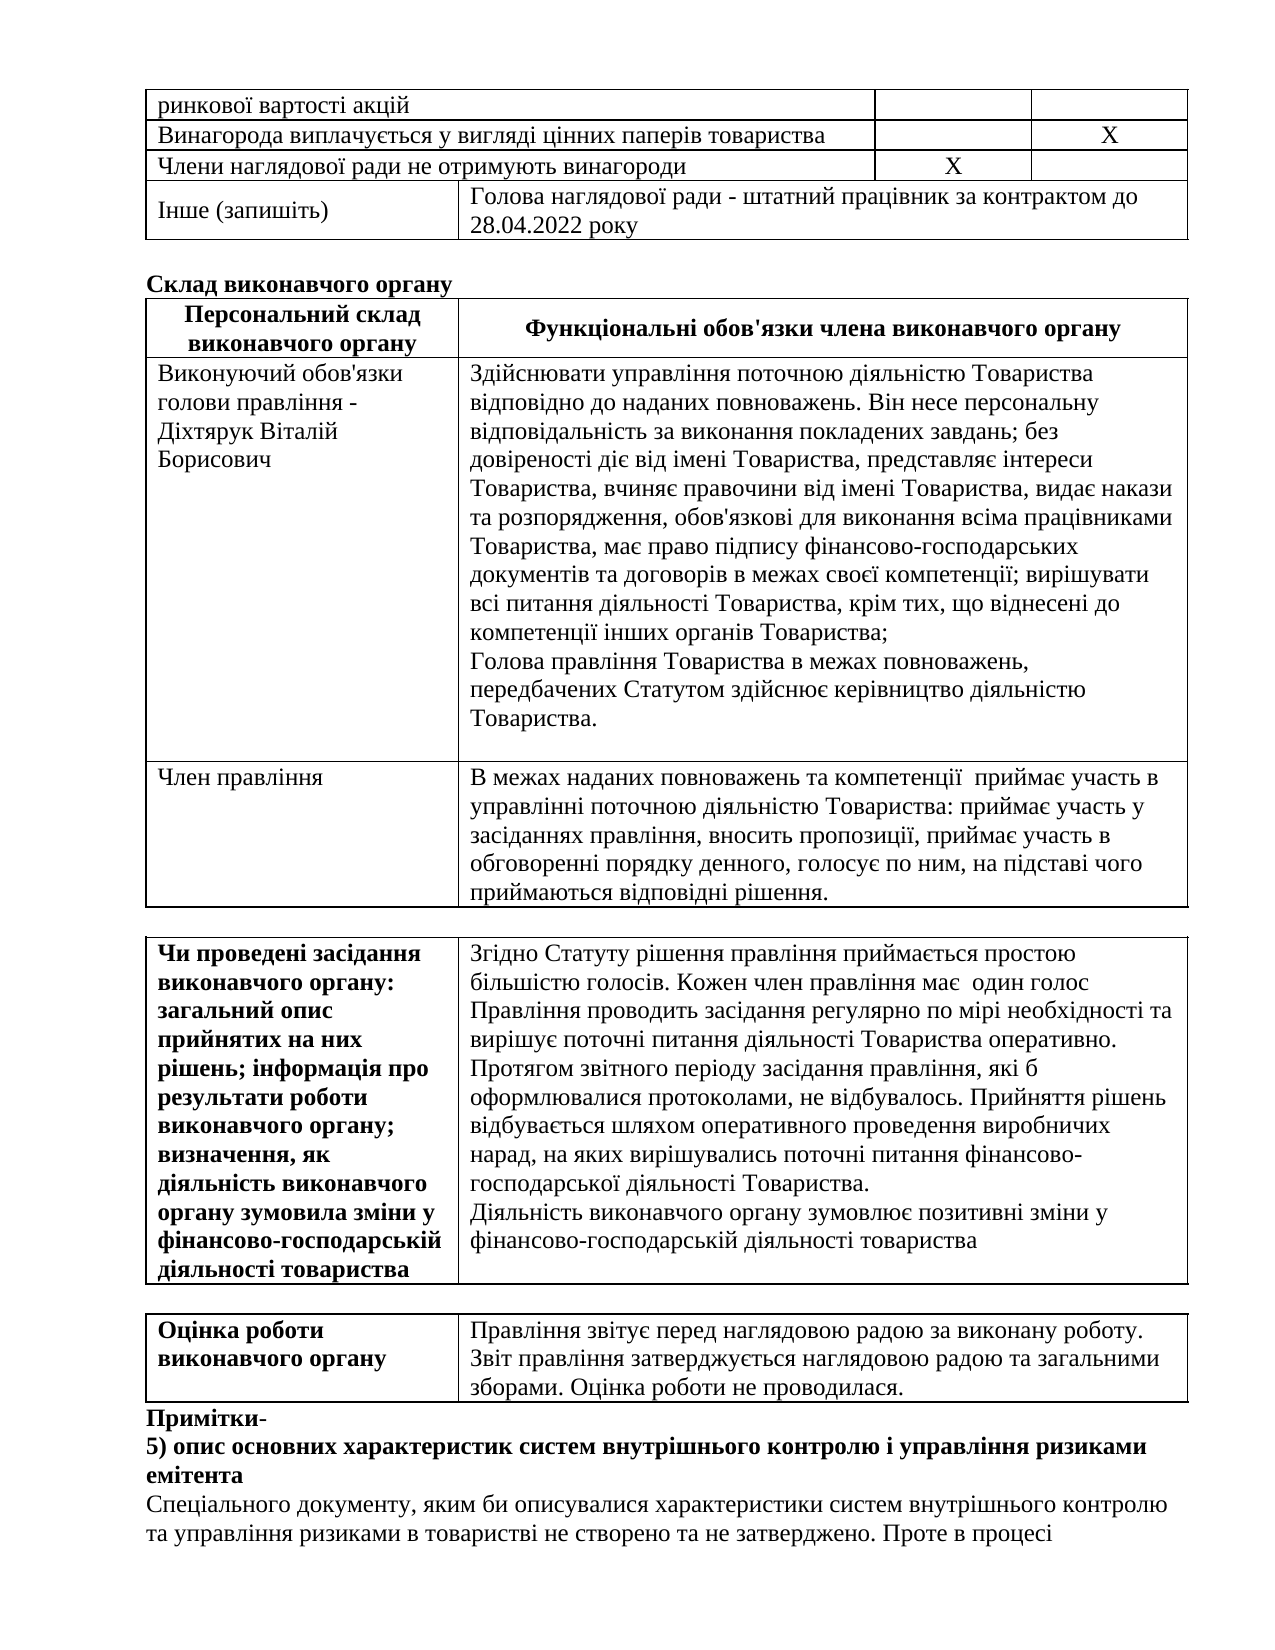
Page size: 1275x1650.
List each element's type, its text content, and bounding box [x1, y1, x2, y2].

table_cell X [1032, 121, 1187, 149]
text Примітки- [146, 1403, 1186, 1431]
table_cell Член правлiння [147, 762, 458, 906]
table_cell Інше (запишіть) [147, 181, 458, 238]
text 5) опис основних характеристик систем внутрішнього контролю і управління ризиками емітента [146, 1431, 1186, 1489]
table_cell X [1032, 90, 1187, 119]
table_header Правлiння звiтує перед наглядовою радою за виконану роботу. Звiт правлiння затверджується наглядовою радою та загальними зборами. Оцiнка роботи не проводилася. [459, 1315, 1187, 1401]
table_header Функціональні обов'язки члена виконавчого органу [459, 299, 1187, 357]
table_cell [876, 90, 1031, 119]
table_header Персональний склад виконавчого органу [147, 299, 458, 357]
table_cell [876, 121, 1031, 149]
table_cell Здiйснювати управлiння поточною дiяльнiстю Товариства вiдповiдно до наданих повноважень. Вiн несе персональну вiдповiдальнiсть за виконання покладених завдань; без довiреностi дiє вiд iменi Товариства, представляє iнтереси Товариства, вчиняє правочини вiд iменi Товариства, видає накази та розпорядження, обов'язковi для виконання всiма працiвниками Товариства, має право пiдпису фiнансово-господарських документiв та договорiв в межах своєї компетенцiї; вирiшувати всi питання дiяльностi Товариства, крiм тих, що вiднесенi до компетенцiї iнших органiв Товариства; Голова правлiння Товариства в межах повноважень, передбачених Статутом здiйснює керiвництво дiяльнiстю Товариства. [459, 358, 1187, 761]
table_header Оцінка роботи виконавчого органу [147, 1315, 458, 1401]
table_cell Голова наглядової ради - штатний працiвник за контрактом до 28.04.2022 року [459, 181, 1187, 238]
table_cell Виконуючий обов'язки голови правлiння - Дiхтярук Вiталiй Борисович [147, 358, 458, 761]
table_cell Члени наглядової ради не отримують винагороди [147, 151, 874, 179]
table_cell В межах наданих повноважень та компетенцiї приймає участь в управлiннi поточною дiяльнiстю Товариства: приймає участь у засiданнях правлiння, вносить пропозицiї, приймає участь в обговореннi порядку денного, голосує по ним, на пiдставi чого приймаються вiдповiднi рiшення. [459, 762, 1187, 906]
table_header Чи проведені засідання виконавчого органу: загальний опис прийнятих на них рішень; інформація про результати роботи виконавчого органу; визначення, як діяльність виконавчого органу зумовила зміни у фінансово-господарській діяльності товариства [147, 938, 458, 1283]
table_cell [1032, 151, 1187, 179]
table_header Згiдно Статуту рiшення правлiння приймається простою бiльшiстю голосiв. Кожен член правлiння має один голос Правлiння проводить засiдання регулярно по мiрi необхiдностi та вирiшує поточнi питання дiяльностi Товариства оперативно. Протягом звiтного перiоду засiдання правлiння, якi б оформлювалися протоколами, не вiдбувалось. Прийняття рiшень вiдбувається шляхом оперативного проведення виробничих нарад, на яких вирiшувались поточнi питання фiнансово-господарської дiяльностi Товариства. Дiяльнiсть виконавчого органу зумовлює позитивнi змiни у фiнансово-господарськiй дiяльностi товариства [459, 938, 1187, 1283]
table_cell Винагорода виплачується у вигляді цінних паперів товариства [147, 121, 874, 149]
table_cell X [876, 151, 1031, 179]
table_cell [147, 90, 874, 119]
text Склад виконавчого органу [146, 269, 1186, 298]
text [146, 1489, 1186, 1546]
